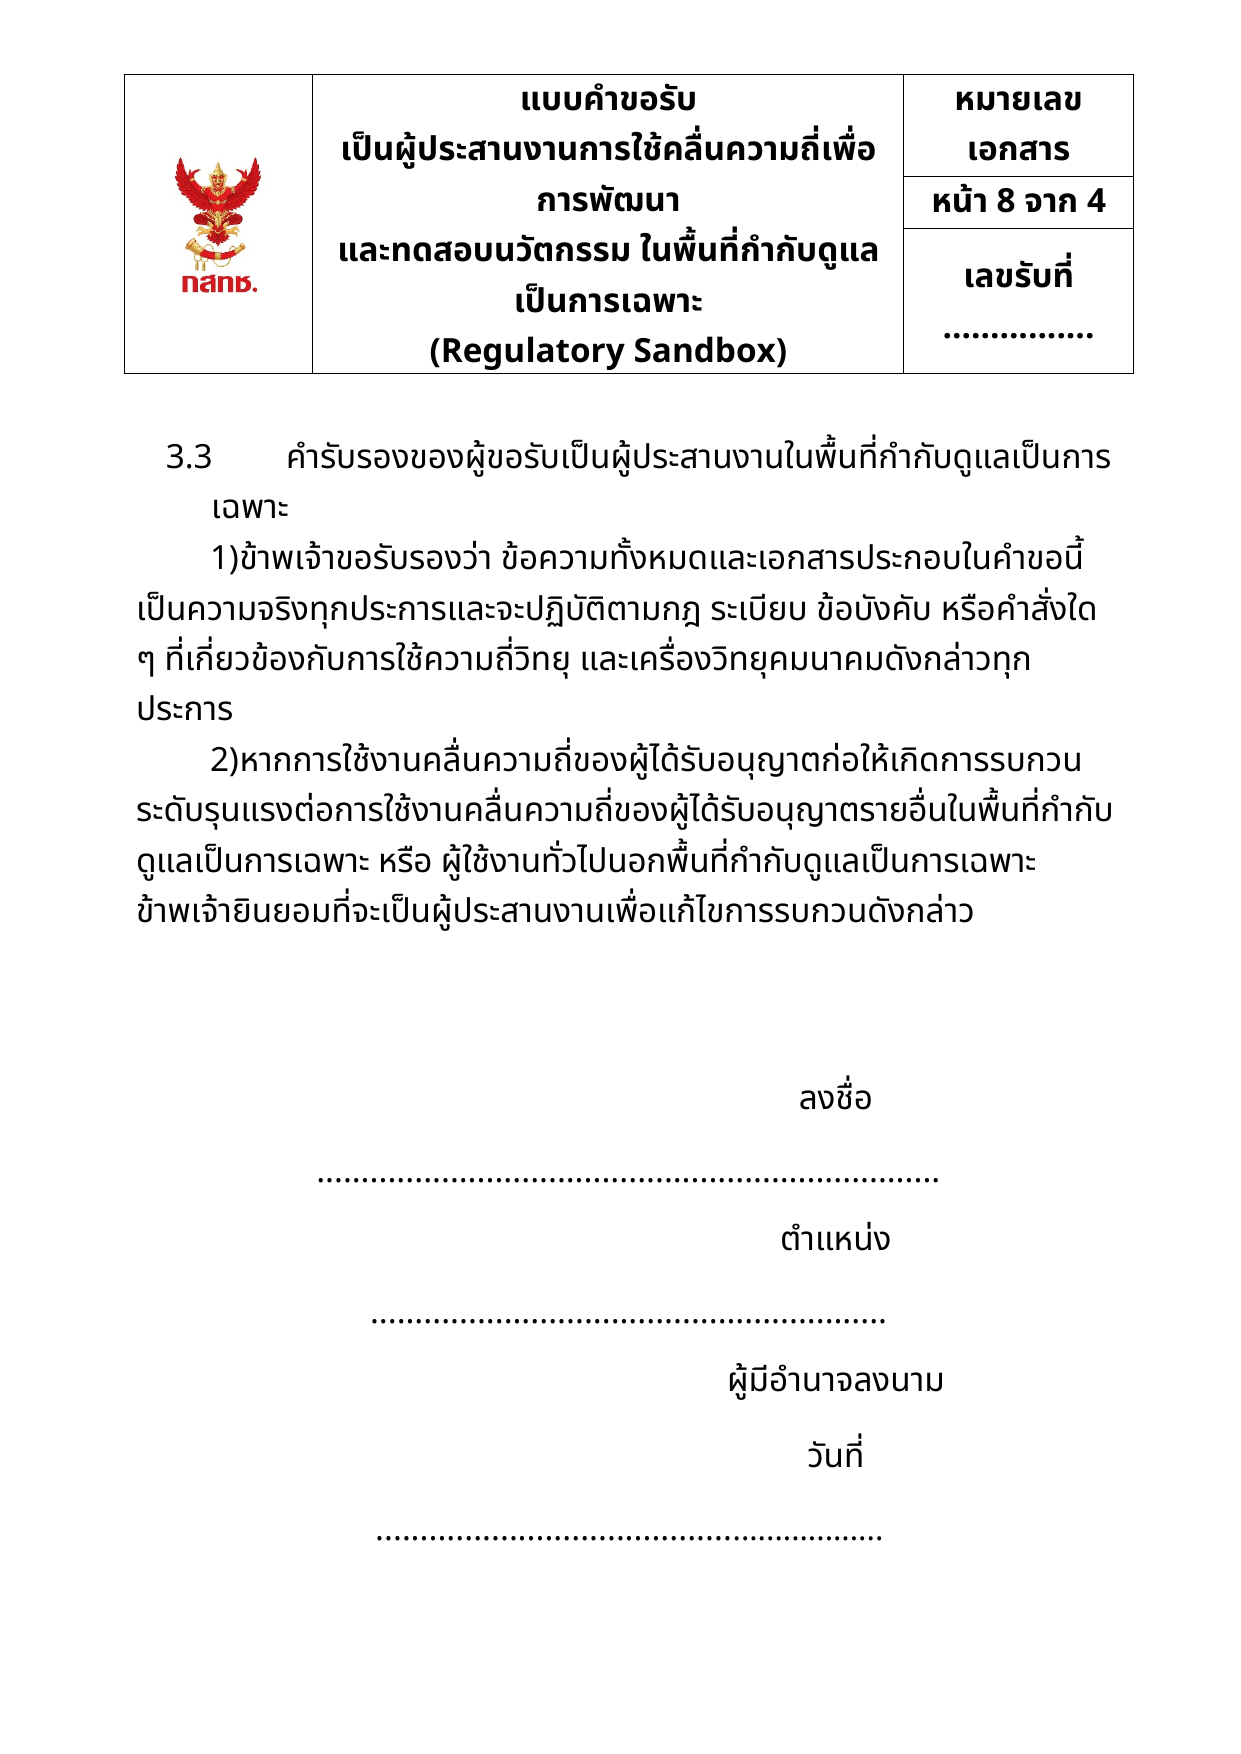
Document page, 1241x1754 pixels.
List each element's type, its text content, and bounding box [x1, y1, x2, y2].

text ตำแหน่ง .......................................................... [136, 1215, 1122, 1334]
list ข้าพเจ้าขอรับรองว่า ข้อความทั้งหมดและเอกสารประกอบในคำขอนี้เป็นความจริงทุกประการและจะปฏิบัติตามกฎ ระเบียบ ข้อบังคับ หรือคำสั่งใด ๆ ที่เกี่ยวข้องกับการใช้ความถี่วิทยุ และเครื่องวิทยุคมนาคมดังกล่าวทุกประการ [136, 534, 1122, 736]
list หากการใช้งานคลื่นความถี่ของผู้ได้รับอนุญาตก่อให้เกิดการรบกวนระดับรุนแรงต่อการใช้งานคลื่นความถี่ของผู้ได้รับอนุญาตรายอื่นในพื้นที่กำกับดูแลเป็นการเฉพาะ หรือ ผู้ใช้งานทั่วไปนอกพื้นที่กำกับดูแลเป็นการเฉพาะ ข้าพเจ้ายินยอมที่จะเป็นผู้ประสานงานเพื่อแก้ไขการรบกวนดังกล่าว [136, 736, 1122, 938]
text ลงชื่อ ...................................................................... [136, 1074, 1122, 1192]
list คำรับรองของผู้ขอรับเป็นผู้ประสานงานในพื้นที่กำกับดูแลเป็นการเฉพาะ [166, 433, 1122, 534]
picture [147, 152, 290, 295]
text ผู้มีอำนาจลงนาม [136, 1356, 1122, 1407]
text วันที่ .......................................................... [136, 1432, 1122, 1551]
